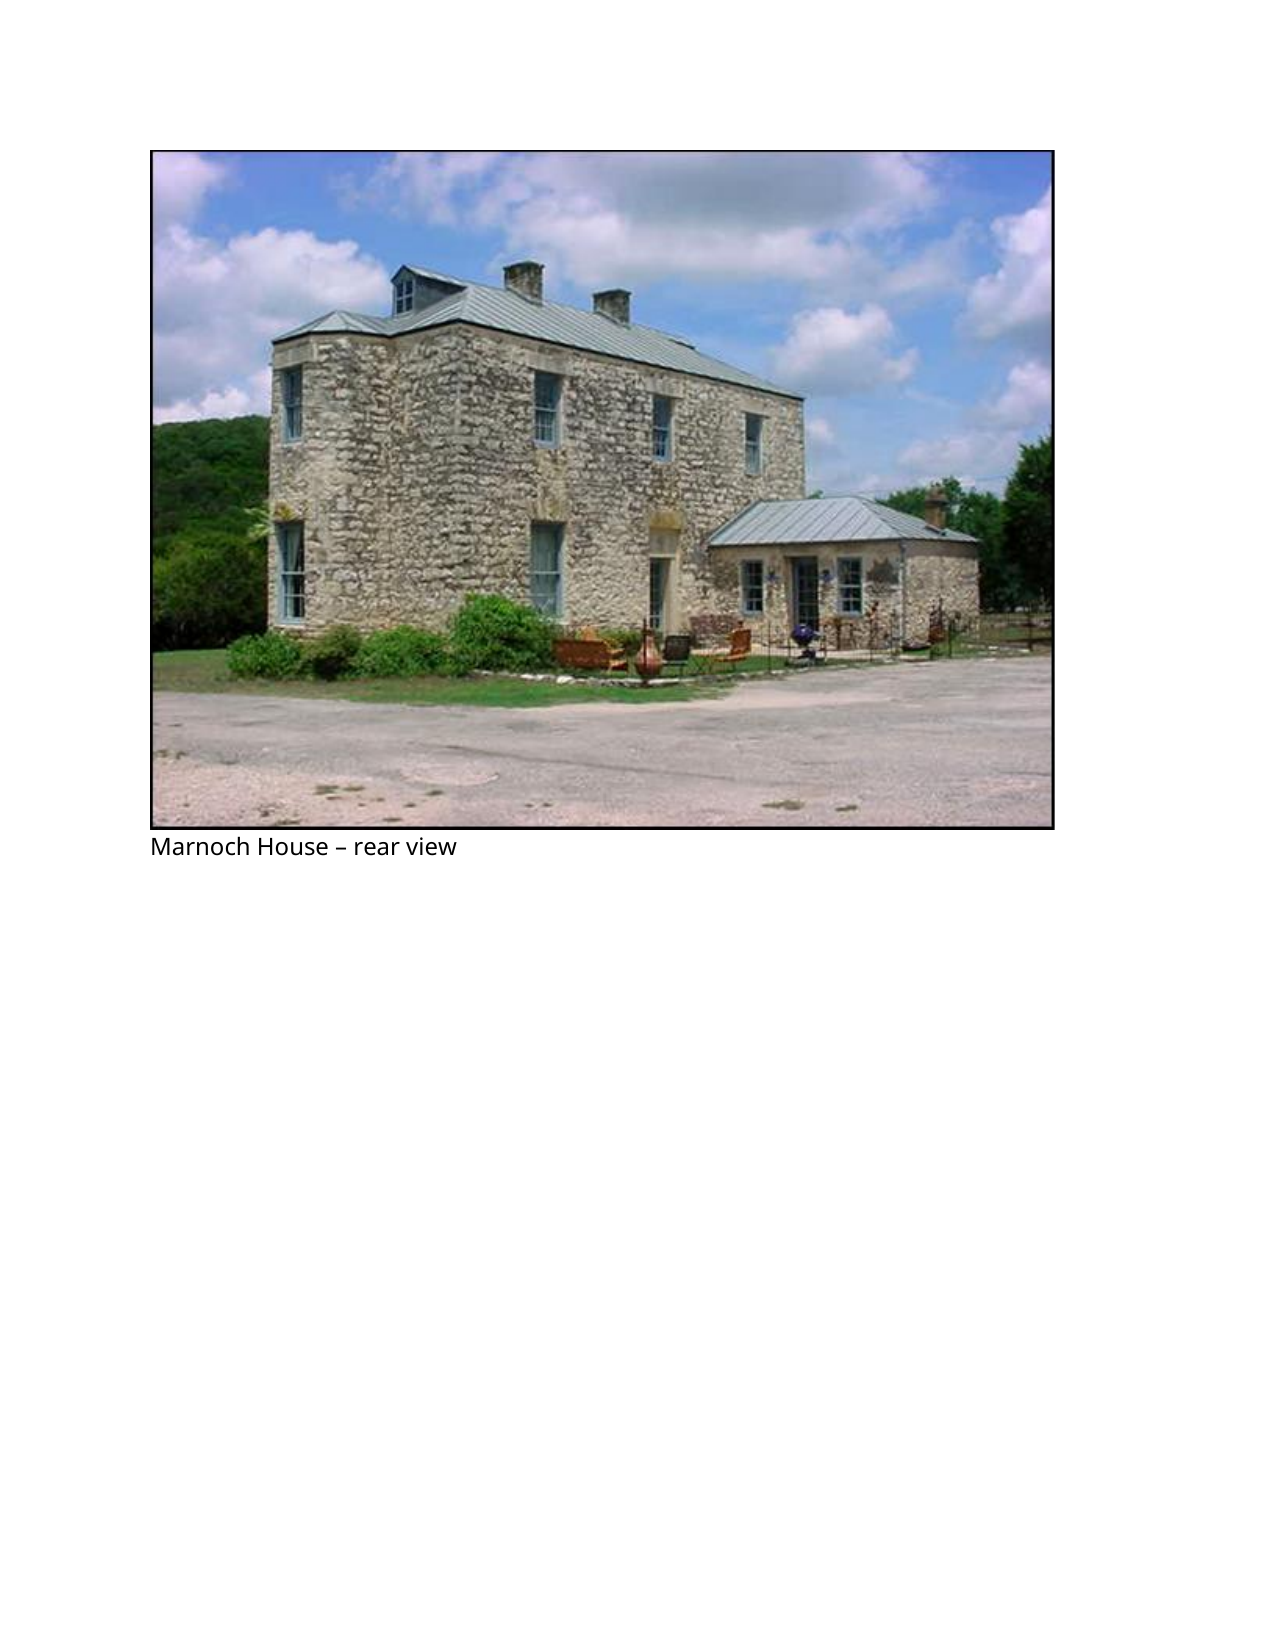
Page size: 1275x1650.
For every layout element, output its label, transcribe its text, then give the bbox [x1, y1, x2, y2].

picture [150, 150, 1055, 830]
text Marnoch House – rear view [150, 830, 1125, 862]
